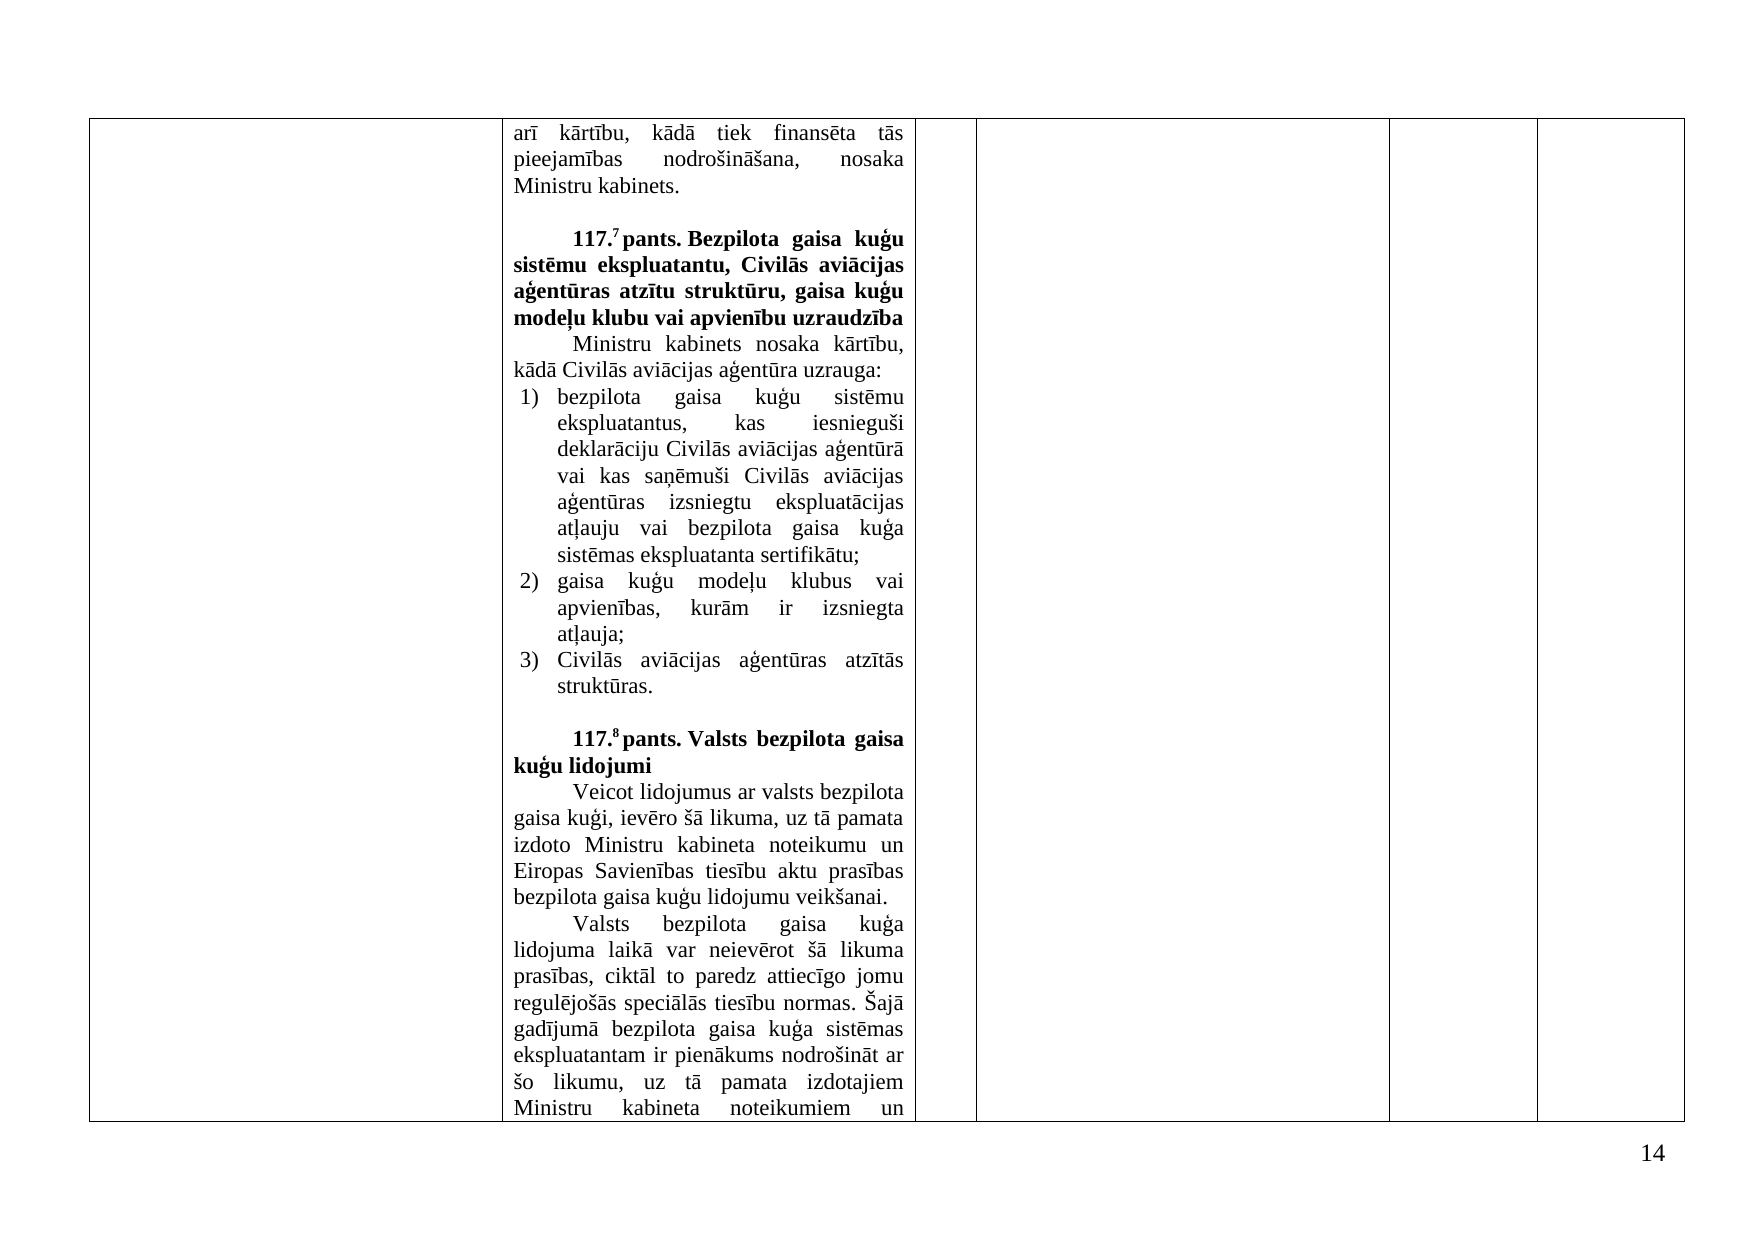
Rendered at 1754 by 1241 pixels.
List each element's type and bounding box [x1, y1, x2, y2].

table_cell [503, 119, 915, 1121]
table_cell [90, 119, 502, 1121]
table_cell [1390, 119, 1537, 1121]
table_cell [1538, 119, 1684, 1121]
table_cell [916, 119, 976, 1121]
table_cell [977, 119, 1389, 1121]
